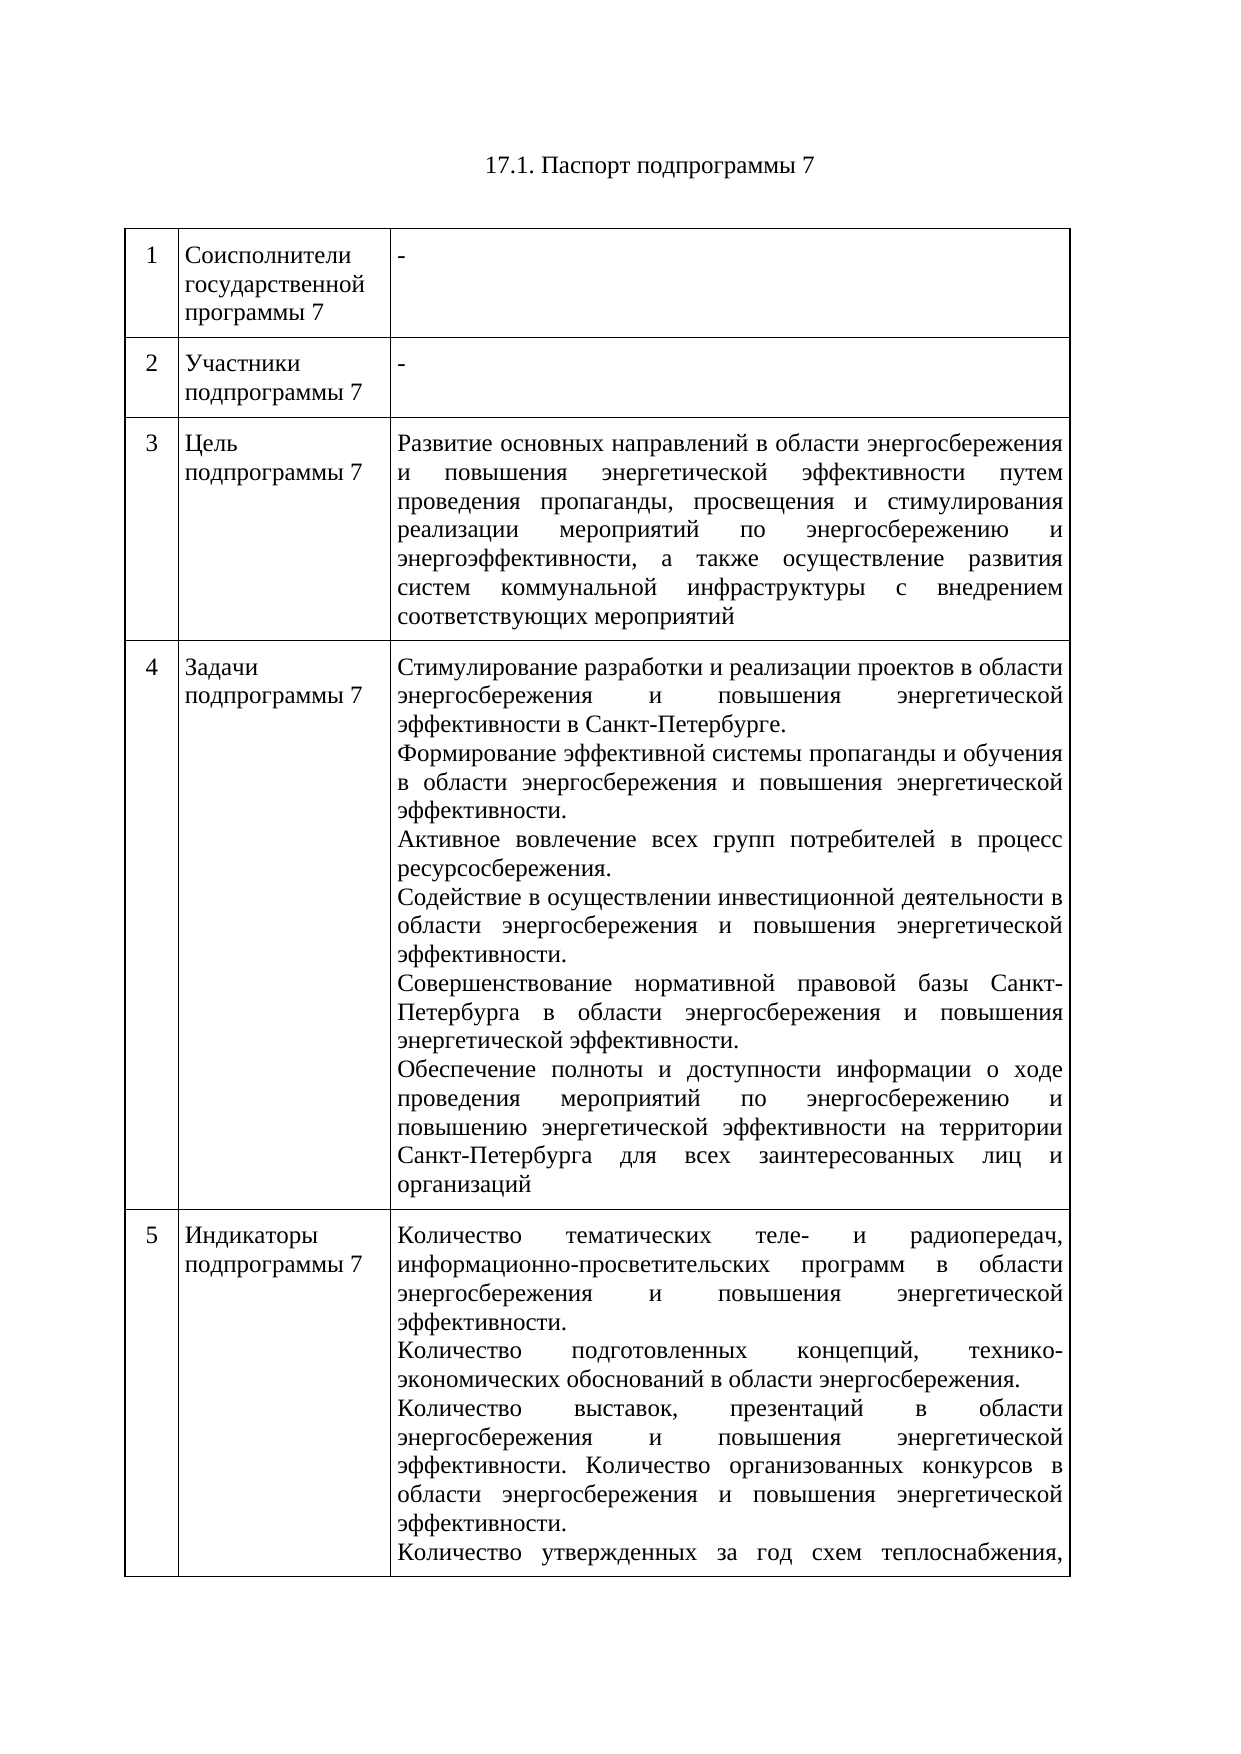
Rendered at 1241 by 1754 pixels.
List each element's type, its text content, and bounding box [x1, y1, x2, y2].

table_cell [391, 1210, 1069, 1576]
table_cell 3 [126, 418, 178, 640]
table_cell Участники подпрограммы 7 [179, 338, 390, 417]
table_header 1 [126, 229, 178, 337]
text 17.1. Паспорт подпрограммы 7 [118, 150, 1181, 179]
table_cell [179, 1210, 390, 1576]
table_cell Цель подпрограммы 7 [179, 418, 390, 640]
table_header Соисполнители государственной программы 7 [179, 229, 390, 337]
table_header - [391, 229, 1069, 337]
table_cell Развитие основных направлений в области энергосбережения и повышения энергетической эффективности путем проведения пропаганды, просвещения и стимулирования реализации мероприятий по энергосбережению и энергоэффективности, а также осуществление развития систем коммунальной инфраструктуры с внедрением соответствующих мероприятий [391, 418, 1069, 640]
table_cell Стимулирование разработки и реализации проектов в области энергосбережения и повышения энергетической эффективности в Санкт-Петербурге. Формирование эффективной системы пропаганды и обучения в области энергосбережения и повышения энергетической эффективности. Активное вовлечение всех групп потребителей в процесс ресурсосбережения. Содействие в осуществлении инвестиционной деятельности в области энергосбережения и повышения энергетической эффективности. Совершенствование нормативной правовой базы Санкт-Петербурга в области энергосбережения и повышения энергетической эффективности. Обеспечение полноты и доступности информации о ходе проведения мероприятий по энергосбережению и повышению энергетической эффективности на территории Санкт-Петербурга для всех заинтересованных лиц и организаций [391, 641, 1069, 1209]
table_cell 5 [126, 1210, 178, 1576]
table_cell - [391, 338, 1069, 417]
table_cell 2 [126, 338, 178, 417]
table_cell 4 [126, 641, 178, 1209]
table_cell Задачи подпрограммы 7 [179, 641, 390, 1209]
